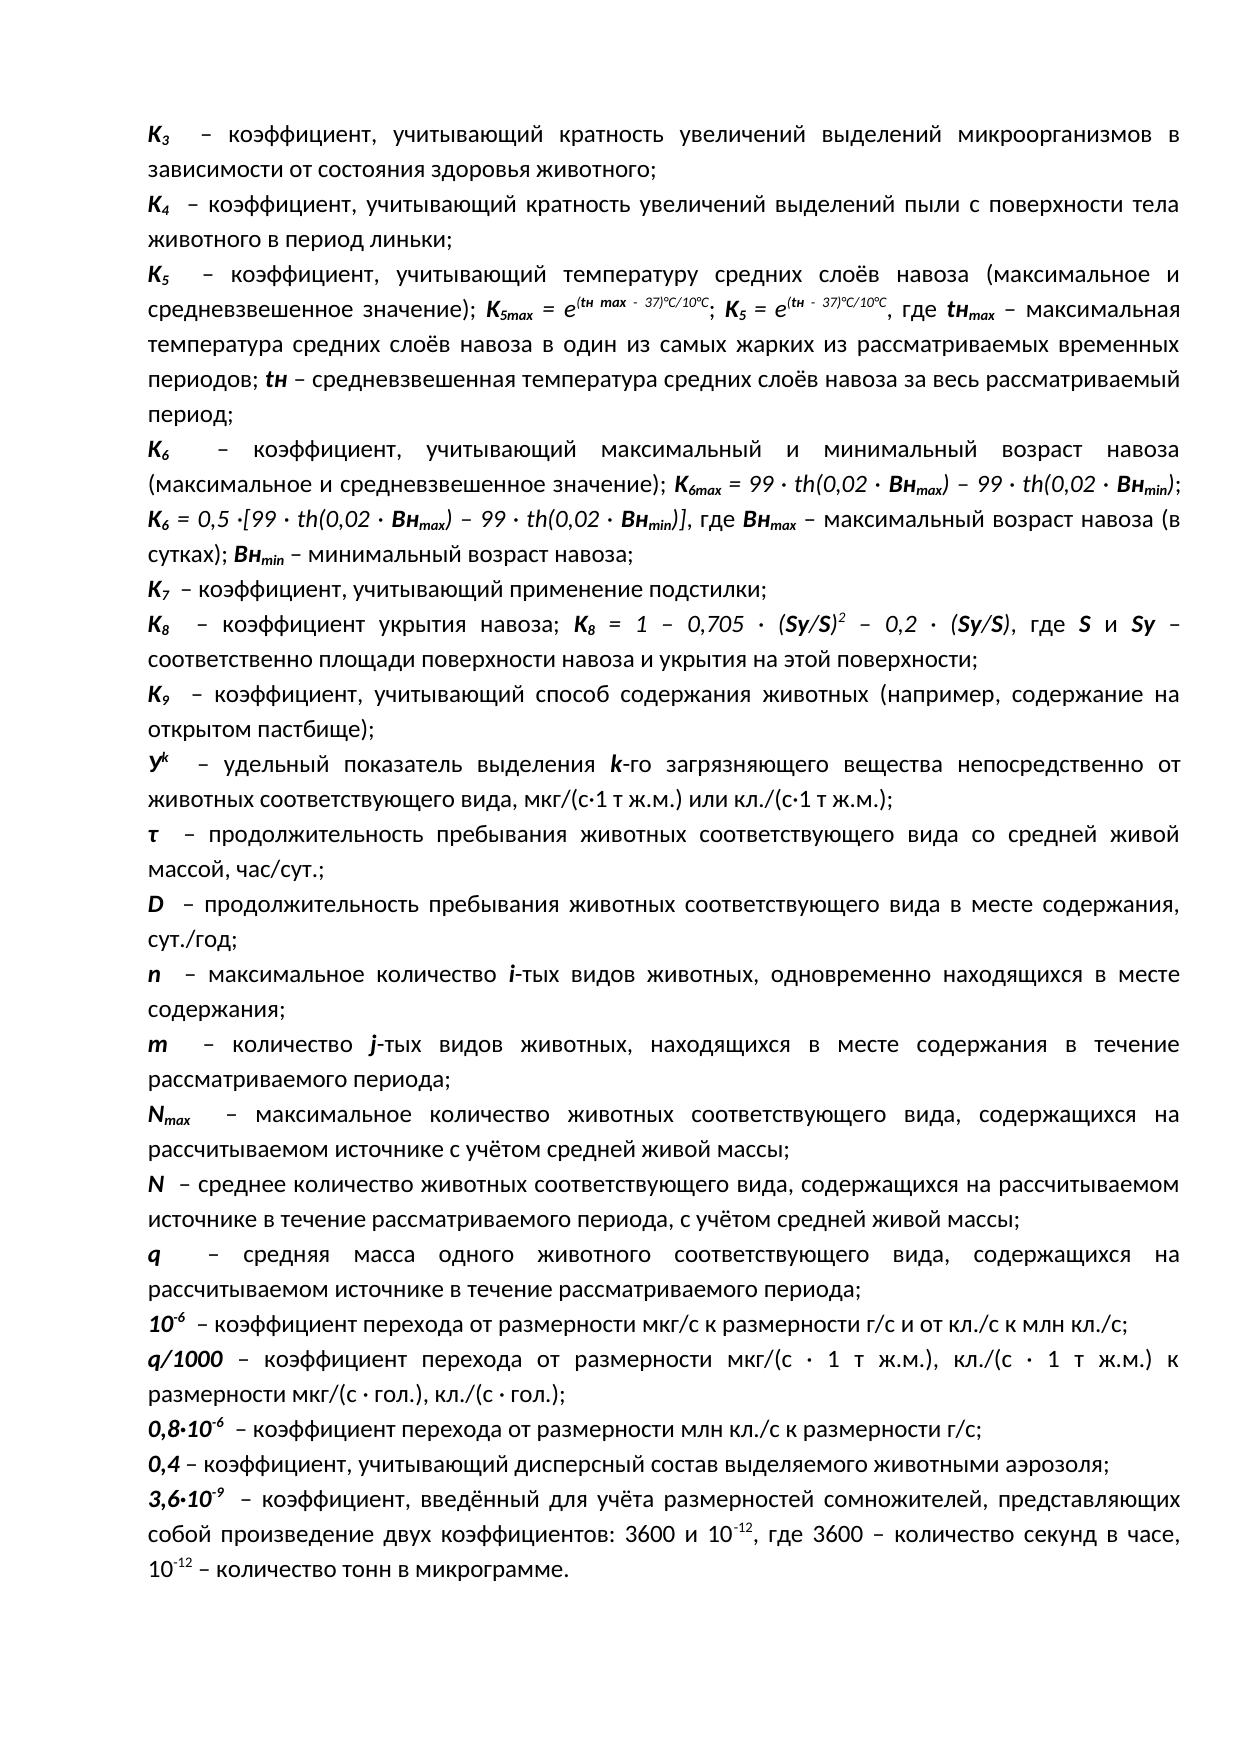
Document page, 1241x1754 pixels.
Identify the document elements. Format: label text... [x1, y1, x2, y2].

text 0,8·10-6 – коэффициент перехода от размерности млн кл./с к размерности г/с; [148, 1413, 1181, 1444]
text τ – продолжительность пребывания животных соответствующего вида со средней живой массой, час/сут.; [148, 818, 1181, 884]
text K6 – коэффициент, учитывающий максимальный и минимальный возраст навоза (максимальное и средневзвешенное значение); K6max = 99 · th(0,02 · Bнmax) – 99 · th(0,02 · Bнmin); K6 = 0,5 ·[99 · th(0,02 · Bнmax) – 99 · th(0,02 · Bнmin)], где Bнmax – максимальный возраст навоза (в сутках); Bнmin – минимальный возраст навоза; [148, 433, 1181, 569]
text q – средняя масса одного животного соответствующего вида, содержащихся на рассчитываемом источнике в течение рассматриваемого периода; [148, 1238, 1181, 1304]
text K5 – коэффициент, учитывающий температуру средних слоёв навоза (максимальное и средневзвешенное значение); K5max = e(tн max - 37)°C/10°C; K5 = e(tн - 37)°C/10°C, где tнmax – максимальная температура средних слоёв навоза в один из самых жарких из рассматриваемых временных периодов; tн – средневзвешенная температура средних слоёв навоза за весь рассматриваемый период; [148, 258, 1181, 429]
text m – количество j-тых видов животных, находящихся в месте содержания в течение рассматриваемого периода; [148, 1028, 1181, 1094]
text 10-6 – коэффициент перехода от размерности мкг/с к размерности г/с и от кл./с к млн кл./с; [148, 1308, 1181, 1339]
text Nmax – максимальное количество животных соответствующего вида, содержащихся на рассчитываемом источнике с учётом средней живой массы; [148, 1098, 1181, 1164]
text K3 – коэффициент, учитывающий кратность увеличений выделений микроорганизмов в зависимости от состояния здоровья животного; [148, 118, 1181, 184]
text N – среднее количество животных соответствующего вида, содержащихся на рассчитываемом источнике в течение рассматриваемого периода, с учётом средней живой массы; [148, 1168, 1181, 1234]
text K4 – коэффициент, учитывающий кратность увеличений выделений пыли с поверхности тела животного в период линьки; [148, 188, 1181, 254]
text 0,4 – коэффициент, учитывающий дисперсный состав выделяемого животными аэрозоля; [148, 1448, 1181, 1479]
text K7 – коэффициент, учитывающий применение подстилки; [148, 573, 1181, 604]
text Уk – удельный показатель выделения k-го загрязняющего вещества непосредственно от животных соответствующего вида, мкг/(с·1 т ж.м.) или кл./(с·1 т ж.м.); [148, 748, 1181, 814]
text q/1000 – коэффициент перехода от размерности мкг/(с · 1 т ж.м.), кл./(с · 1 т ж.м.) к размерности мкг/(с · гол.), кл./(с · гол.); [148, 1343, 1181, 1409]
text 3,6·10-9 – коэффициент, введённый для учёта размерностей сомножителей, представляющих собой произведение двух коэффициентов: 3600 и 10-12, где 3600 – количество секунд в часе, 10-12 – количество тонн в микрограмме. [148, 1483, 1181, 1584]
text n – максимальное количество i-тых видов животных, одновременно находящихся в месте содержания; [148, 958, 1181, 1024]
text D – продолжительность пребывания животных соответствующего вида в месте содержания, сут./год; [148, 888, 1181, 954]
text K8 – коэффициент укрытия навоза; K8 = 1 – 0,705 · (Sу/S)2 – 0,2 · (Sу/S), где S и Sу – соответственно площади поверхности навоза и укрытия на этой поверхности; [148, 608, 1181, 674]
text K9 – коэффициент, учитывающий способ содержания животных (например, содержание на открытом пастбище); [148, 678, 1181, 744]
